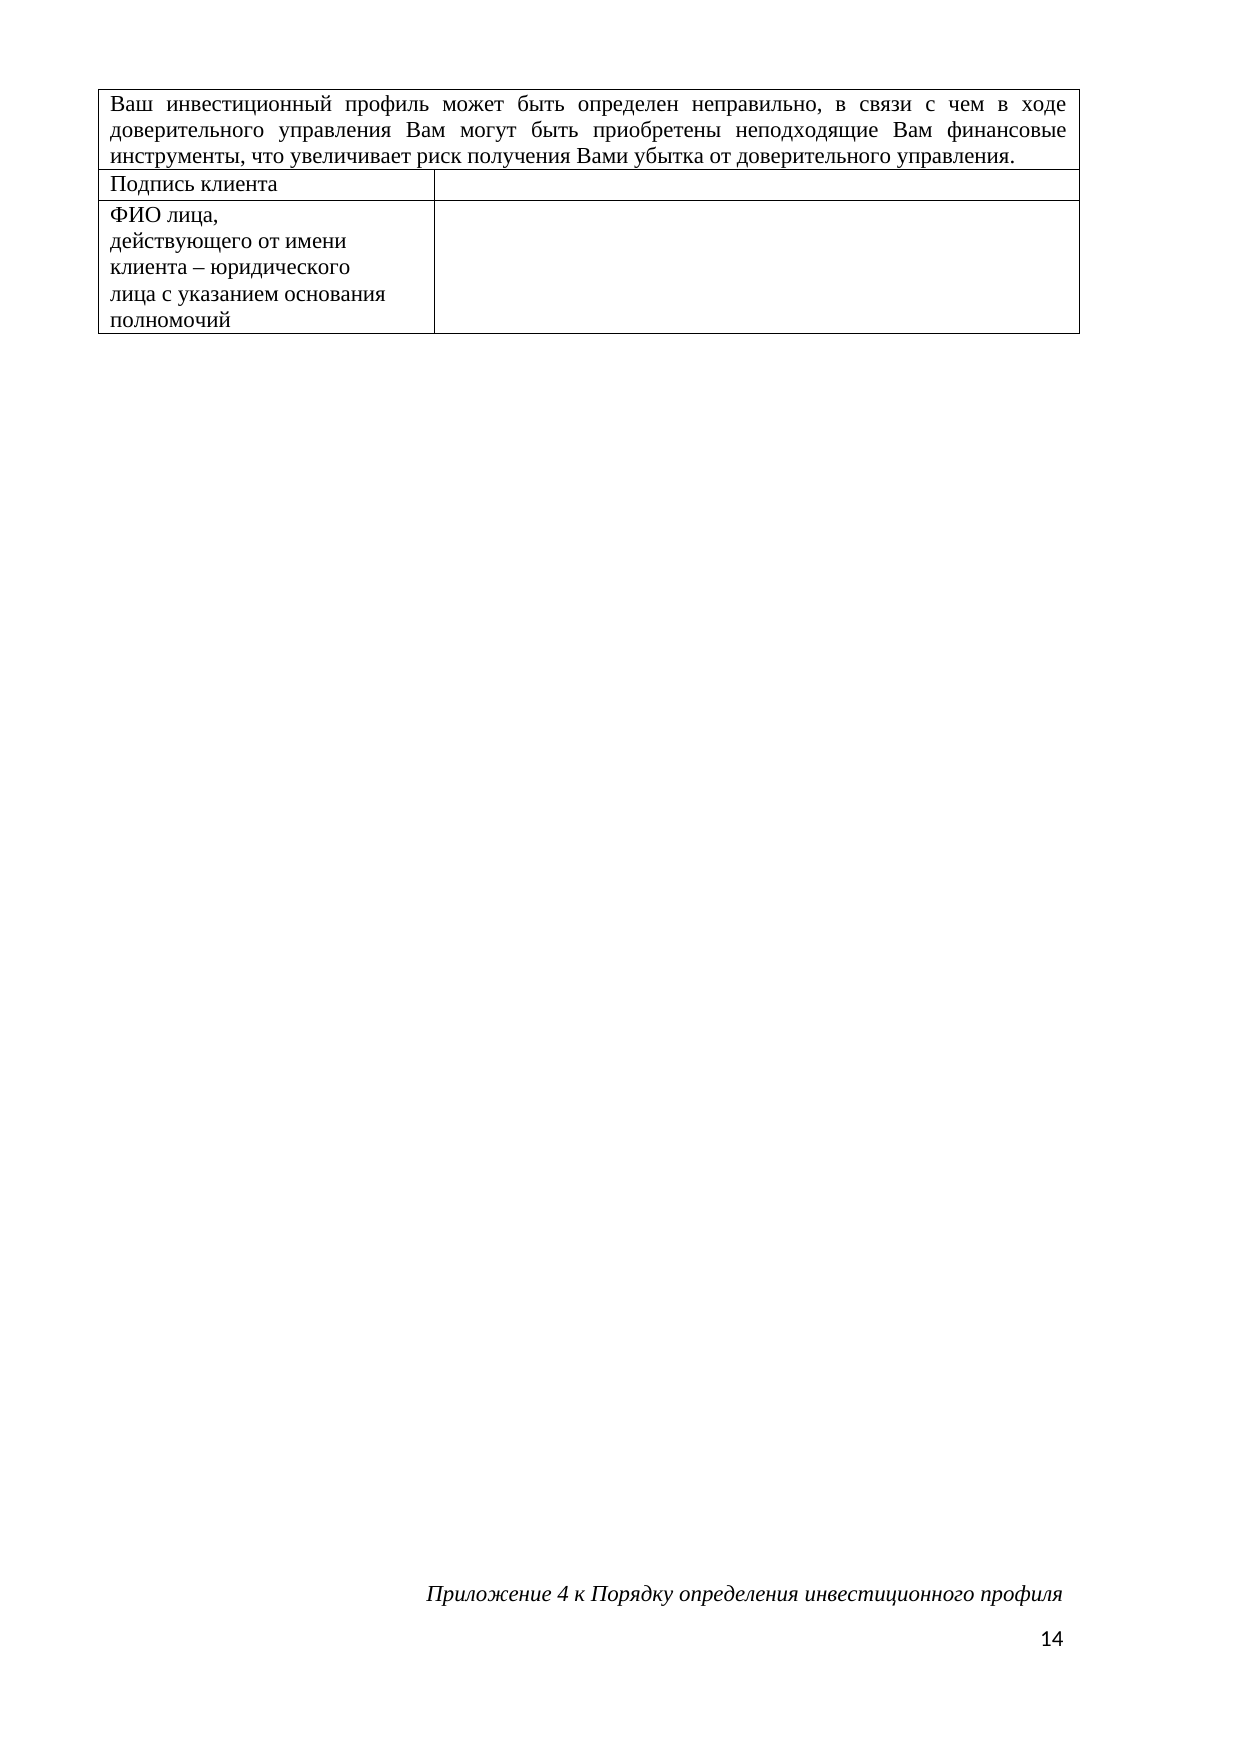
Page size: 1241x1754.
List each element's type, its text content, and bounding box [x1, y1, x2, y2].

table_cell [435, 201, 1079, 332]
table_cell [435, 170, 1079, 199]
text Приложение 4 к Порядку определения инвестиционного профиля [89, 1580, 1063, 1606]
table_cell ФИО лица, действующего от имени клиента – юридического лица с указанием основания полномочий [99, 201, 434, 332]
table_cell Подпись клиента [99, 170, 434, 199]
